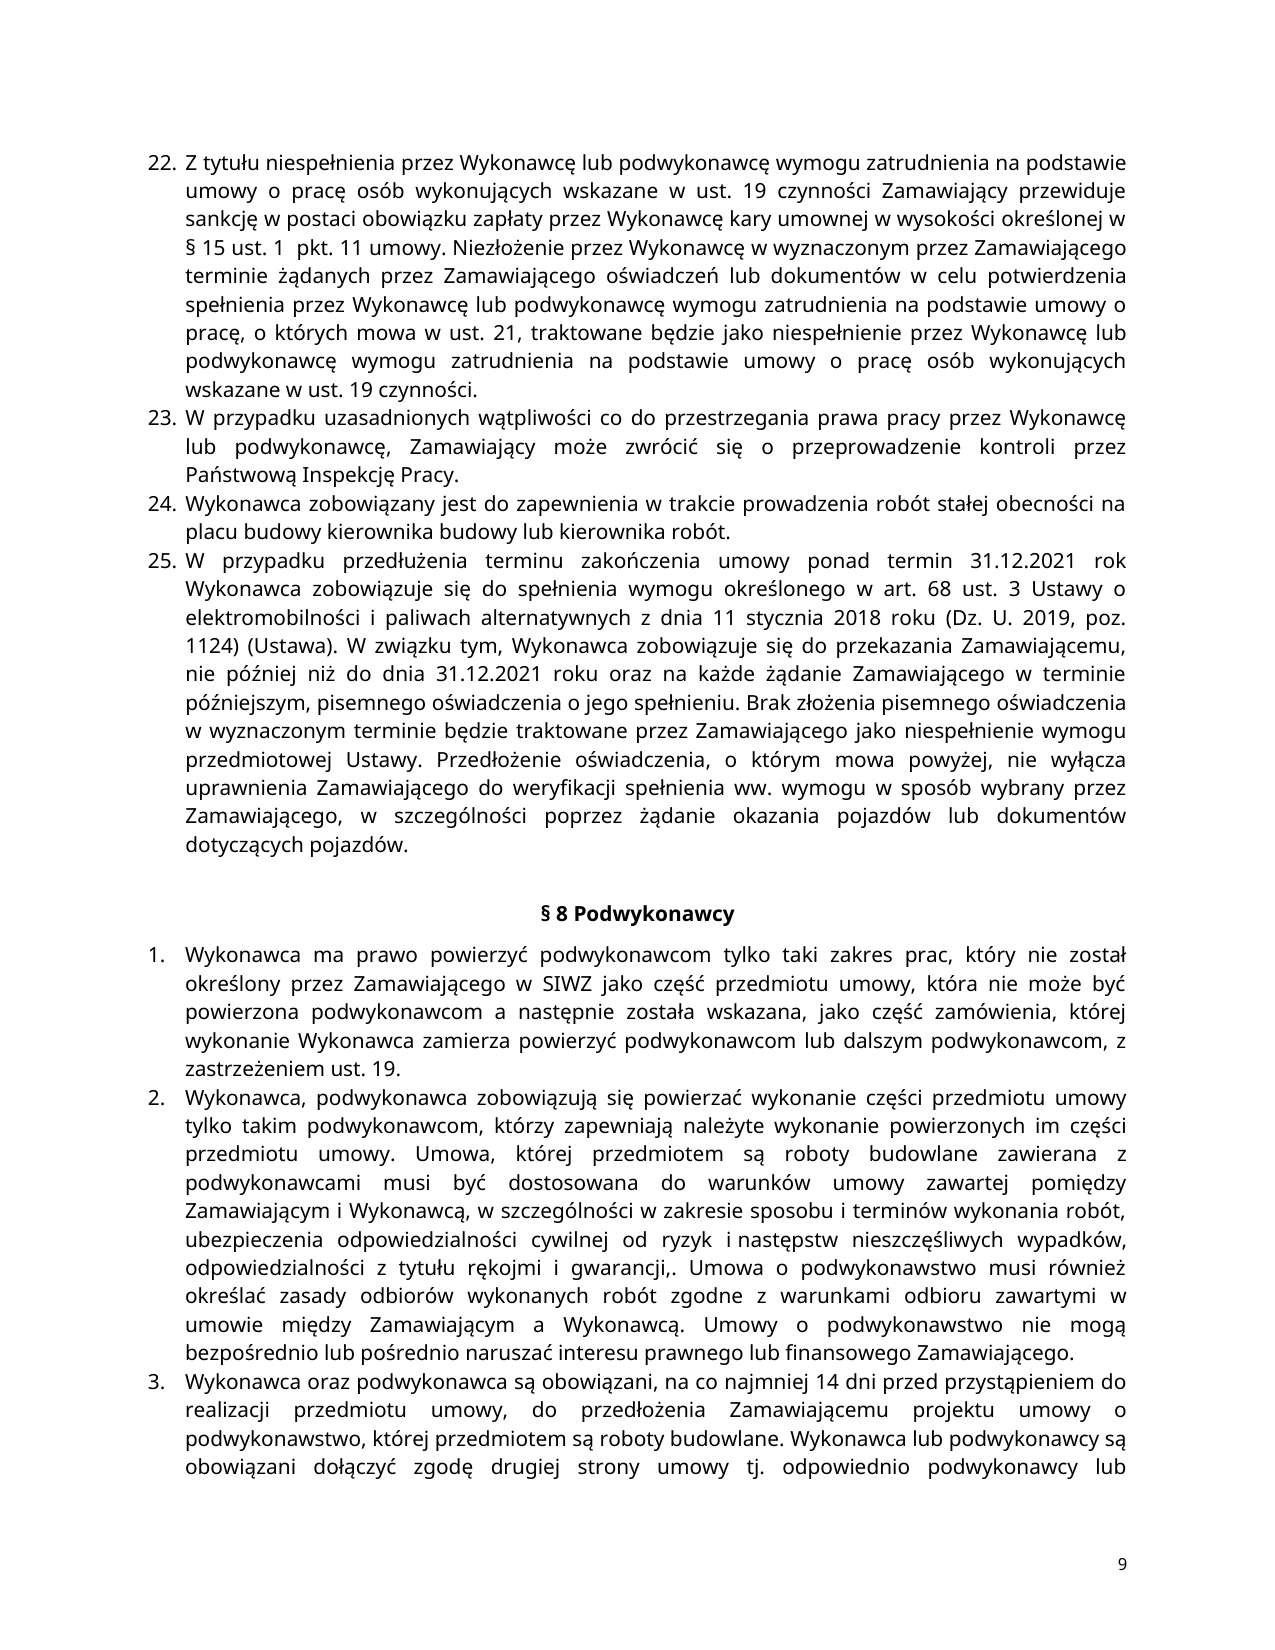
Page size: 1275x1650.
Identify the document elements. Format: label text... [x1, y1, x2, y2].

subtitle § 8 Podwykonawcy [148, 899, 1127, 928]
list Wykonawca zobowiązany jest do zapewnienia w trakcie prowadzenia robót stałej obecności na placu budowy kierownika budowy lub kierownika robót. [148, 489, 1127, 546]
list W przypadku przedłużenia terminu zakończenia umowy ponad termin 31.12.2021 rok Wykonawca zobowiązuje się do spełnienia wymogu określonego w art. 68 ust. 3 Ustawy o elektromobilności i paliwach alternatywnych z dnia 11 stycznia 2018 roku (Dz. U. 2019, poz. 1124) (Ustawa). W związku tym, Wykonawca zobowiązuje się do przekazania Zamawiającemu, nie później niż do dnia 31.12.2021 roku oraz na każde żądanie Zamawiającego w terminie późniejszym, pisemnego oświadczenia o jego spełnieniu. Brak złożenia pisemnego oświadczenia w wyznaczonym terminie będzie traktowane przez Zamawiającego jako niespełnienie wymogu przedmiotowej Ustawy. Przedłożenie oświadczenia, o którym mowa powyżej, nie wyłącza uprawnienia Zamawiającego do weryfikacji spełnienia ww. wymogu w sposób wybrany przez Zamawiającego, w szczególności poprzez żądanie okazania pojazdów lub dokumentów dotyczących pojazdów. [148, 546, 1127, 858]
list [148, 1367, 1127, 1481]
list Wykonawca ma prawo powierzyć podwykonawcom tylko taki zakres prac, który nie został określony przez Zamawiającego w SIWZ jako część przedmiotu umowy, która nie może być powierzona podwykonawcom a następnie została wskazana, jako część zamówienia, której wykonanie Wykonawca zamierza powierzyć podwykonawcom lub dalszym podwykonawcom, z zastrzeżeniem ust. 19. [148, 940, 1127, 1083]
list Wykonawca, podwykonawca zobowiązują się powierzać wykonanie części przedmiotu umowy tylko takim podwykonawcom, którzy zapewniają należyte wykonanie powierzonych im części przedmiotu umowy. Umowa, której przedmiotem są roboty budowlane zawierana z podwykonawcami musi być dostosowana do warunków umowy zawartej pomiędzy Zamawiającym i Wykonawcą, w szczególności w zakresie sposobu i terminów wykonania robót, ubezpieczenia odpowiedzialności cywilnej od ryzyk i następstw nieszczęśliwych wypadków, odpowiedzialności z tytułu rękojmi i gwarancji,. Umowa o podwykonawstwo musi również określać zasady odbiorów wykonanych robót zgodne z warunkami odbioru zawartymi w umowie między Zamawiającym a Wykonawcą. Umowy o podwykonawstwo nie mogą bezpośrednio lub pośrednio naruszać interesu prawnego lub finansowego Zamawiającego. [148, 1083, 1127, 1367]
list Z tytułu niespełnienia przez Wykonawcę lub podwykonawcę wymogu zatrudnienia na podstawie umowy o pracę osób wykonujących wskazane w ust. 19 czynności Zamawiający przewiduje sankcję w postaci obowiązku zapłaty przez Wykonawcę kary umownej w wysokości określonej w § 15 ust. 1 pkt. 11 umowy. Niezłożenie przez Wykonawcę w wyznaczonym przez Zamawiającego terminie żądanych przez Zamawiającego oświadczeń lub dokumentów w celu potwierdzenia spełnienia przez Wykonawcę lub podwykonawcę wymogu zatrudnienia na podstawie umowy o pracę, o których mowa w ust. 21, traktowane będzie jako niespełnienie przez Wykonawcę lub podwykonawcę wymogu zatrudnienia na podstawie umowy o pracę osób wykonujących wskazane w ust. 19 czynności. [148, 148, 1127, 403]
list W przypadku uzasadnionych wątpliwości co do przestrzegania prawa pracy przez Wykonawcę lub podwykonawcę, Zamawiający może zwrócić się o przeprowadzenie kontroli przez Państwową Inspekcję Pracy. [148, 403, 1127, 489]
